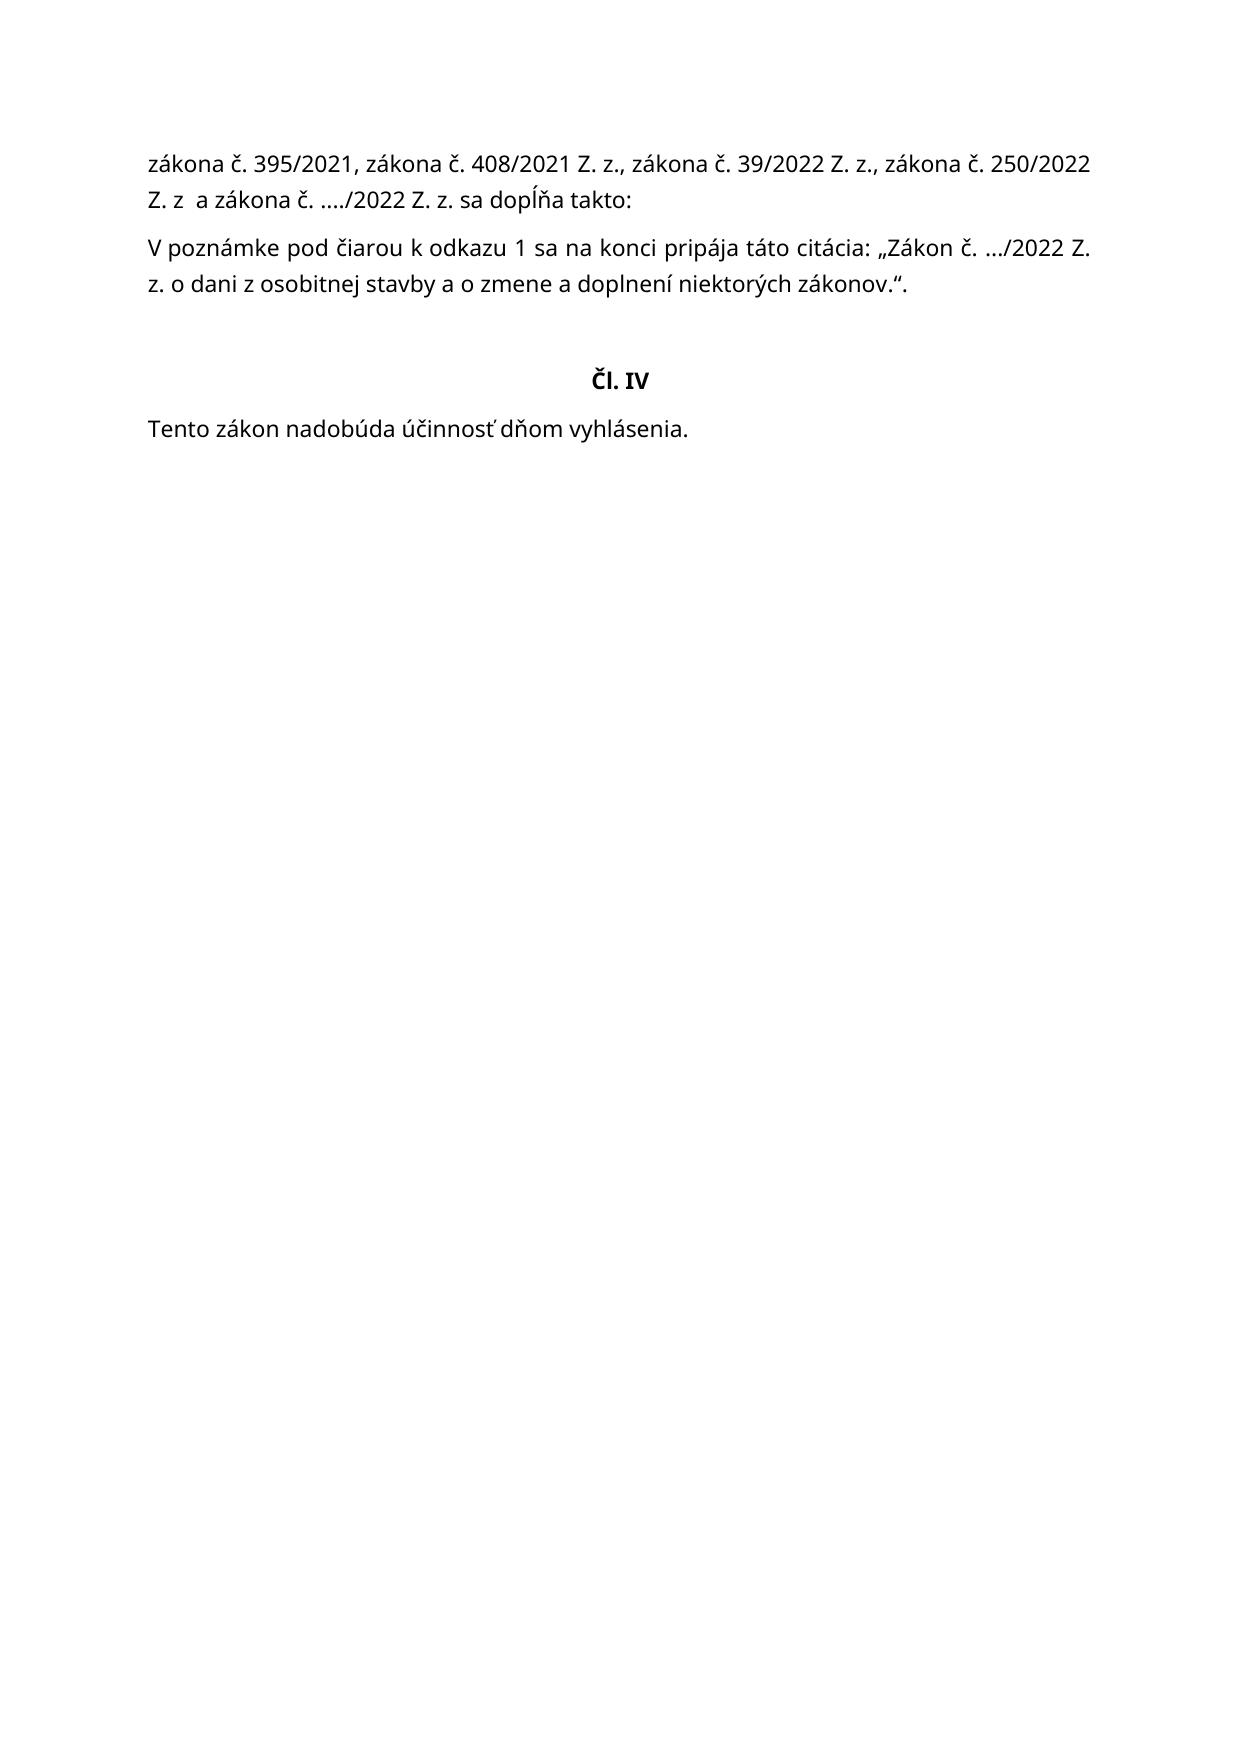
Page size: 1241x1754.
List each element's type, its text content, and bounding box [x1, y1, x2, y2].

text V poznámke pod čiarou k odkazu 1 sa na konci pripája táto citácia: „Zákon č. .../2022 Z. z. o dani z osobitnej stavby a o zmene a doplnení niektorých zákonov.“. [148, 232, 1093, 299]
text Čl. IV [148, 365, 1093, 396]
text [148, 148, 1093, 215]
text Tento zákon nadobúda účinnosť dňom vyhlásenia. [148, 413, 1093, 444]
